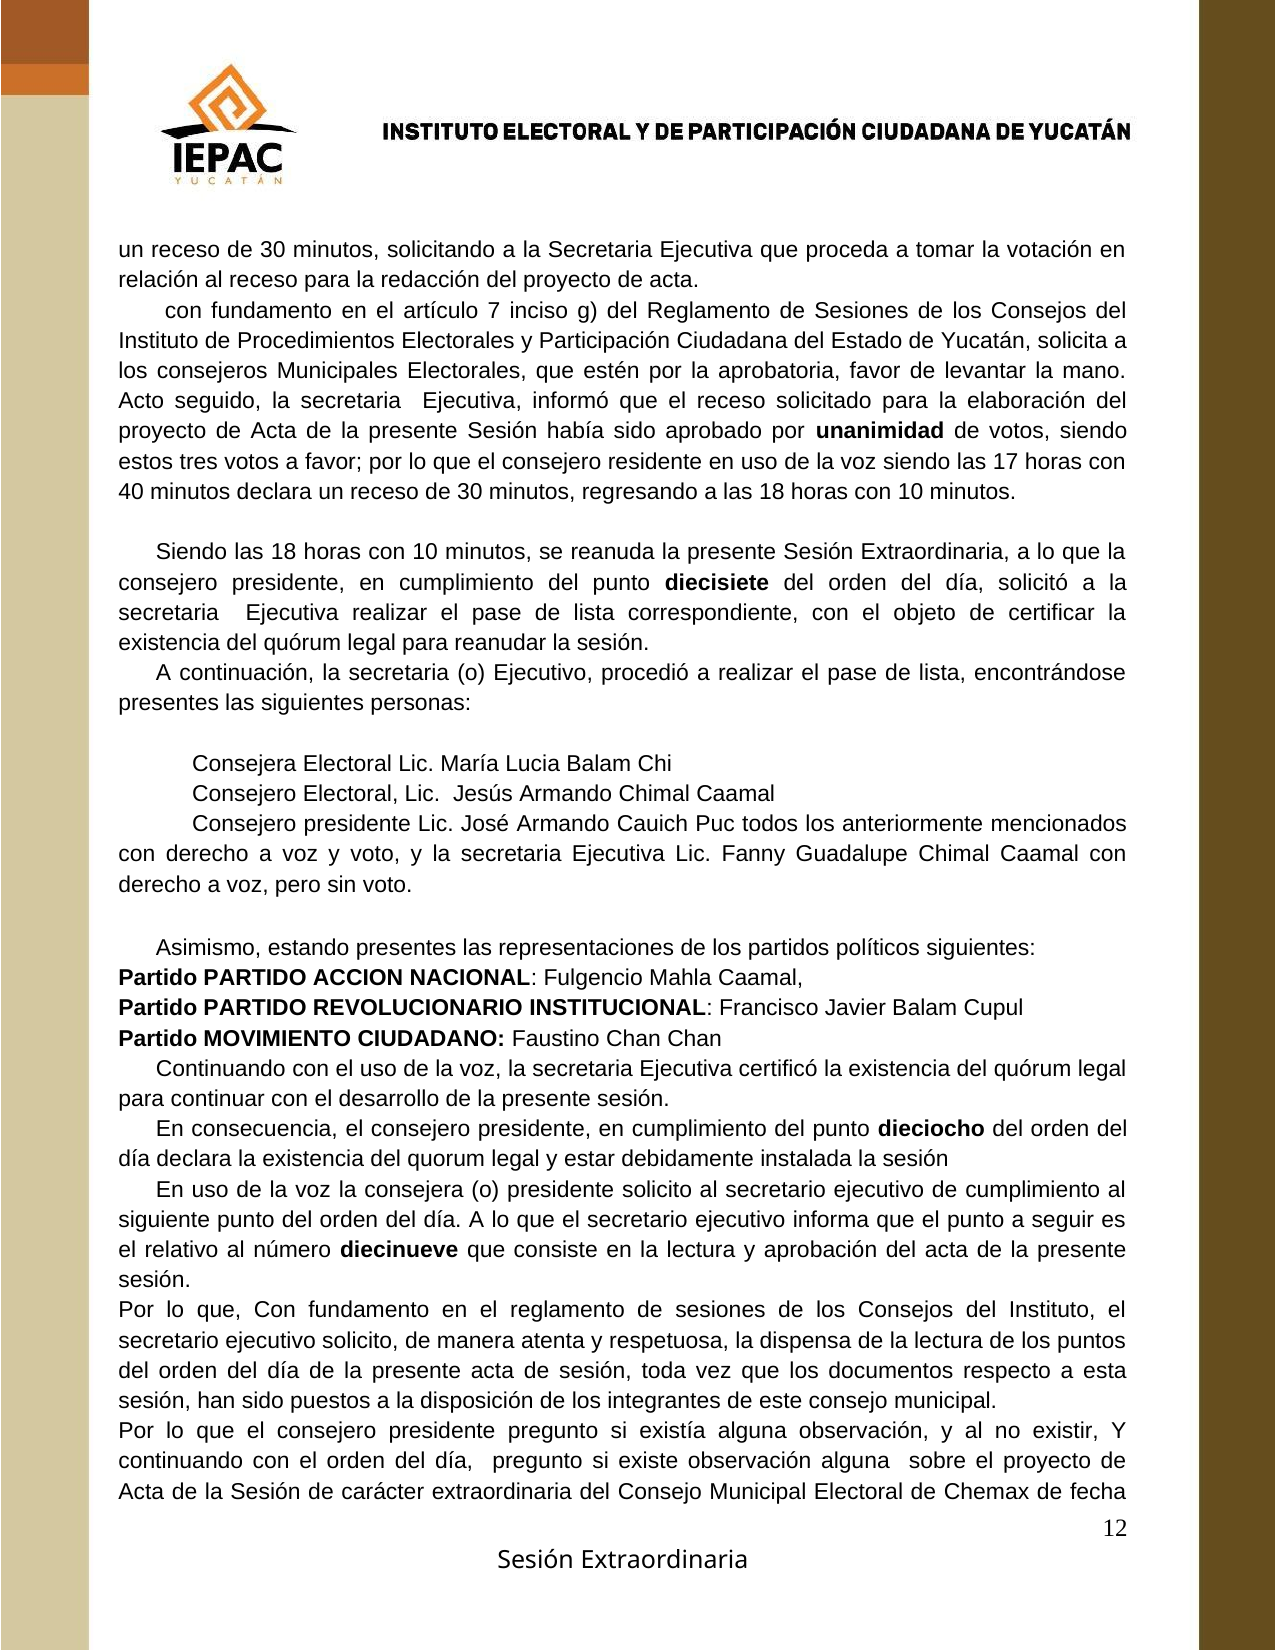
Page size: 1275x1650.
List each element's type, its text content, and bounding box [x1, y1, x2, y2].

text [118, 236, 1127, 293]
text Consejero presidente Lic. José Armando Cauich Puc todos los anteriormente mencionados con derecho a voz y voto, y la secretaria Ejecutiva Lic. Fanny Guadalupe Chimal Caamal con derecho a voz, pero sin voto. [118, 810, 1127, 897]
text A continuación, la secretaria (o) Ejecutivo, procedió a realizar el pase de lista, encontrándose presentes las siguientes personas: [118, 659, 1127, 716]
picture [1, 0, 1275, 1650]
text Continuando con el uso de la voz, la secretaria Ejecutiva certificó la existencia del quórum legal para continuar con el desarrollo de la presente sesión. [118, 1055, 1127, 1111]
text Por lo que, Con fundamento en el reglamento de sesiones de los Consejos del Instituto, el secretario ejecutivo solicito, de manera atenta y respetuosa, la dispensa de la lectura de los puntos del orden del día de la presente acta de sesión, toda vez que los documentos respecto a esta sesión, han sido puestos a la disposición de los integrantes de este consejo municipal. [118, 1296, 1127, 1413]
text Partido MOVIMIENTO CIUDADANO: Faustino Chan Chan [118, 1024, 1127, 1051]
text con fundamento en el artículo 7 inciso g) del Reglamento de Sesiones de los Consejos del Instituto de Procedimientos Electorales y Participación Ciudadana del Estado de Yucatán, solicita a los consejeros Municipales Electorales, que estén por la aprobatoria, favor de levantar la mano. Acto seguido, la secretaria Ejecutiva, informó que el receso solicitado para la elaboración del proyecto de Acta de la presente Sesión había sido aprobado por unanimidad de votos, siendo estos tres votos a favor; por lo que el consejero residente en uso de la voz siendo las 17 horas con 40 minutos declara un receso de 30 minutos, regresando a las 18 horas con 10 minutos. [118, 297, 1127, 504]
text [118, 1417, 1127, 1504]
text Siendo las 18 horas con 10 minutos, se reanuda la presente Sesión Extraordinaria, a lo que la consejero presidente, en cumplimiento del punto diecisiete del orden del día, solicitó a la secretaria Ejecutiva realizar el pase de lista correspondiente, con el objeto de certificar la existencia del quórum legal para reanudar la sesión. [118, 538, 1127, 655]
text Consejera Electoral Lic. María Lucia Balam Chi [118, 750, 1127, 776]
text Consejero Electoral, Lic. Jesús Armando Chimal Caamal [118, 780, 1127, 806]
text Partido PARTIDO ACCION NACIONAL: Fulgencio Mahla Caamal, [118, 964, 1127, 990]
text En consecuencia, el consejero presidente, en cumplimiento del punto dieciocho del orden del día declara la existencia del quorum legal y estar debidamente instalada la sesión [118, 1115, 1127, 1172]
text Partido PARTIDO REVOLUCIONARIO INSTITUCIONAL: Francisco Javier Balam Cupul [118, 994, 1127, 1021]
text En uso de la voz la consejera (o) presidente solicito al secretario ejecutivo de cumplimiento al siguiente punto del orden del día. A lo que el secretario ejecutivo informa que el punto a seguir es el relativo al número diecinueve que consiste en la lectura y aprobación del acta de la presente sesión. [118, 1176, 1127, 1292]
text Asimismo, estando presentes las representaciones de los partidos políticos siguientes: [118, 934, 1127, 960]
